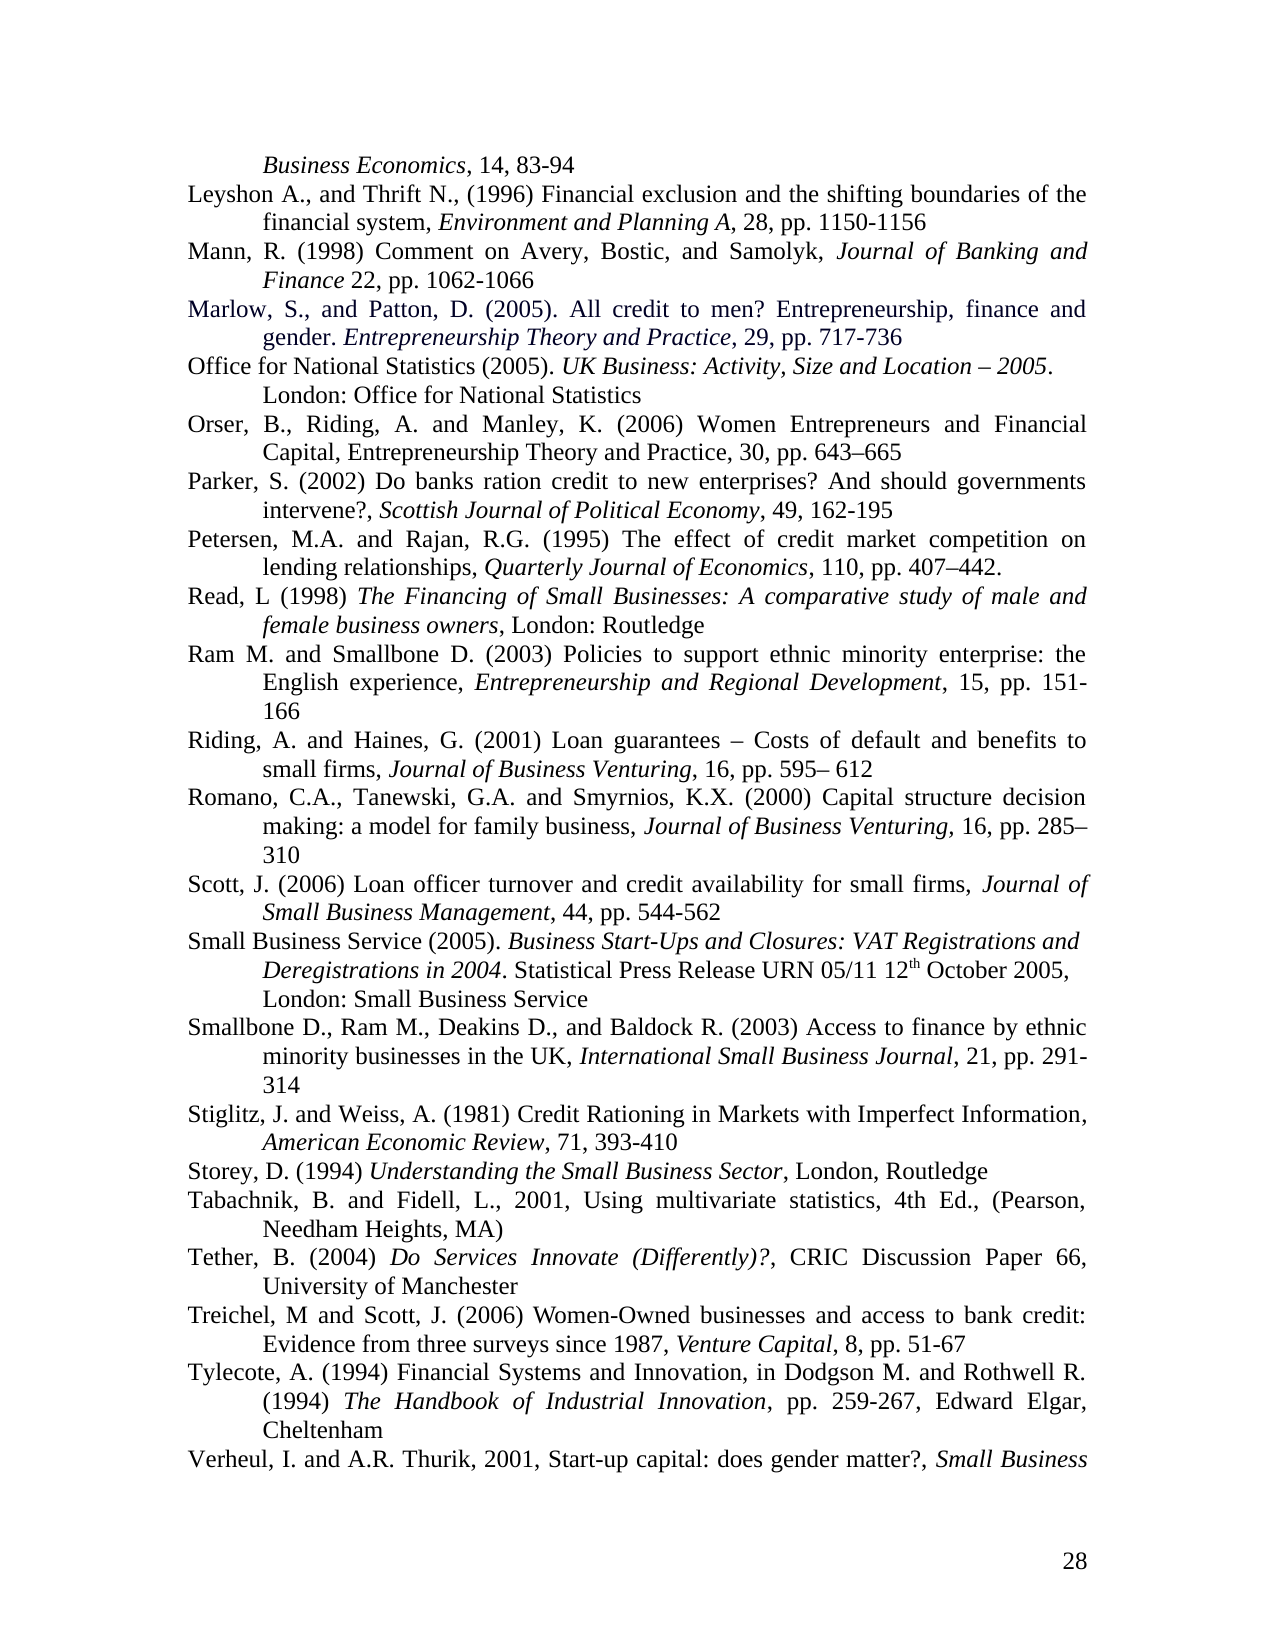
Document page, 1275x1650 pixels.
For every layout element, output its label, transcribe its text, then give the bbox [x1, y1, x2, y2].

table_cell Storey, D. (1994) Understanding the Small Business Sector, , Routledge [176, 1156, 1099, 1185]
table_cell Scott, J. (2006) Loan officer turnover and credit availability for small firms, Journal of Small Business Management, 44, pp. 544-562 [176, 869, 1099, 926]
table_cell Ram M. and Smallbone D. (2003) Policies to support ethnic minority enterprise: the English experience, Entrepreneurship and Regional Development, 15, pp. 151-166 [176, 639, 1099, 725]
table_cell Parker, S. (2002) Do banks ration credit to new enterprises? And should governments intervene?, Scottish Journal of Political Economy, 49, 162-195 [176, 466, 1099, 524]
table_cell Marlow, S., and Patton, D. (2005). All credit to men? Entrepreneurship, finance and gender. Entrepreneurship Theory and Practice, 29, pp. 717-736 [176, 294, 1099, 351]
table_cell Leyshon A., and Thrift N., (1996) Financial exclusion and the shifting boundaries of the financial system, Environment and Planning A, 28, pp. 1150-1156 [176, 179, 1099, 236]
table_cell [176, 150, 1099, 179]
table_cell Stiglitz, J. and Weiss, A. (1981) Credit Rationing in Markets with Imperfect Information, American Economic Review, 71, 393-410 [176, 1099, 1099, 1156]
table_cell Tylecote, A. (1994) Financial Systems and Innovation, in Dodgson M. and Rothwell R. (1994) The Handbook of Industrial Innovation, pp. 259-267, Edward Elgar, [176, 1358, 1099, 1444]
table_cell Tabachnik, B. and Fidell, L., 2001, Using multivariate statistics, 4th Ed., (Pearson, ) [176, 1185, 1099, 1242]
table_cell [176, 1444, 1099, 1472]
table_cell Mann, R. (1998) Comment on Avery, Bostic, and Samolyk, Journal of Banking and Finance 22, pp. 1062-1066 [176, 236, 1099, 294]
table_cell Treichel, M and Scott, J. (2006) Women-Owned businesses and access to bank credit: Evidence from three surveys since 1987, Venture Capital, 8, pp. 51-67 [176, 1300, 1099, 1357]
table_cell Orser, B., Riding, A. and Manley, K. (2006) Women Entrepreneurs and Financial Capital, Entrepreneurship Theory and Practice, 30, pp. 643–665 [176, 409, 1099, 466]
table_cell Small Business Service (2005). Business Start-Ups and Closures: VAT Registrations and Deregistrations in 2004. Statistical Press Release URN 05/11 12th October 2005, : Small Business Service [176, 926, 1099, 1012]
table_cell Riding, A. and Haines, G. (2001) Loan guarantees – Costs of default and benefits to small firms, Journal of Business Venturing, 16, pp. 595– 612 [176, 725, 1099, 782]
table_cell Tether, B. (2004) Do Services Innovate (Differently)?, CRIC Discussion Paper 66, [176, 1243, 1099, 1300]
table_cell Petersen, M.A. and Rajan, R.G. (1995) The effect of credit market competition on lending relationships, Quarterly Journal of Economics, 110, pp. 407–442. Read, L (1998) The Financing of Small Businesses: A comparative study of male and female business owners, : Routledge [176, 524, 1099, 639]
table_cell , Tanewski, G.A. and Smyrnios, K.X. (2000) Capital structure decision making: a model for family business, Journal of Business Venturing, 16, pp. 285–310 [176, 783, 1099, 869]
table_cell Smallbone D., Ram M., Deakins D., and Baldock R. (2003) Access to finance by ethnic minority businesses in the UK, International Small Business Journal, 21, pp. 291-314 [176, 1013, 1099, 1099]
table_cell Office for National Statistics (2005). Business: Activity, Size and Location – 2005. : Office for National Statistics [176, 351, 1099, 409]
